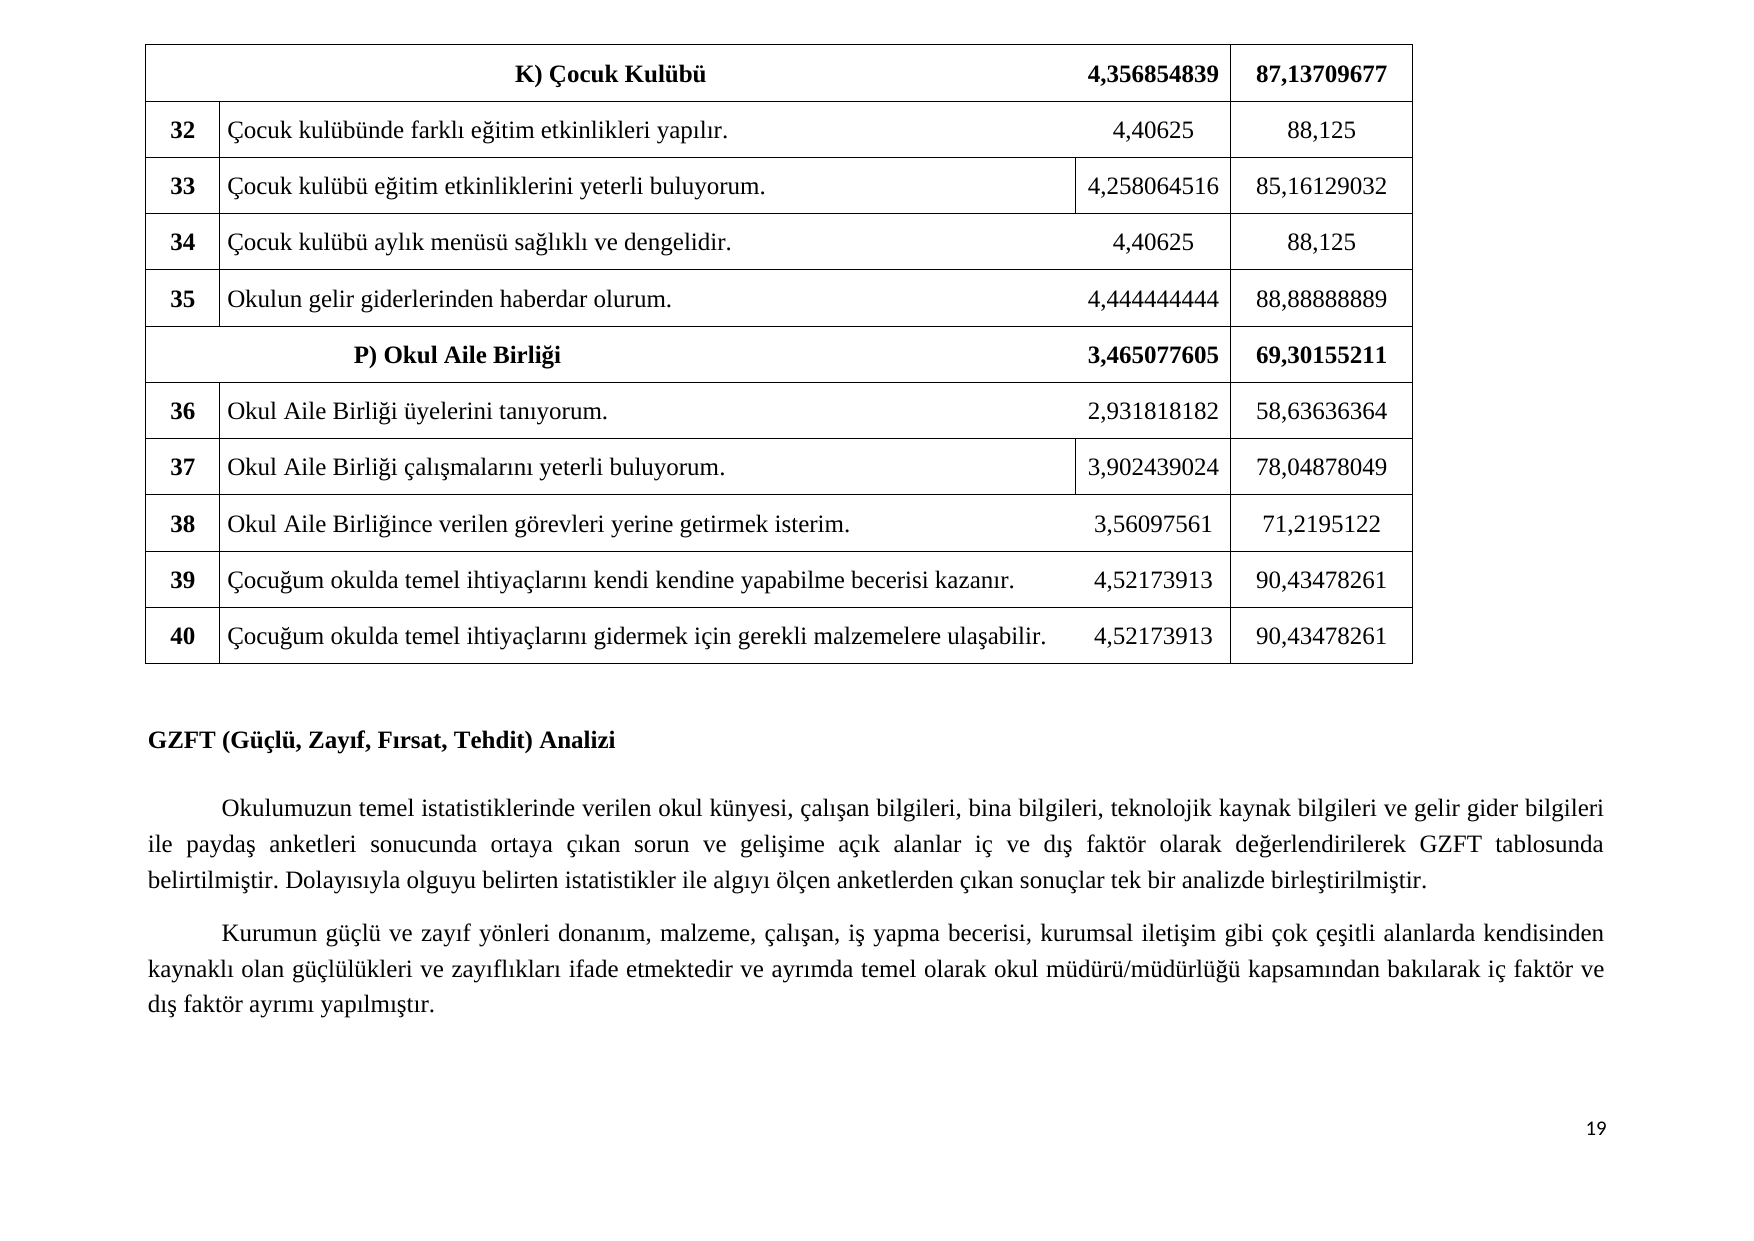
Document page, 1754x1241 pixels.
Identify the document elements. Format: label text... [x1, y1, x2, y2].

table_cell 37 [146, 439, 219, 494]
table_cell Çocuk kulübü eğitim etkinliklerini yeterli buluyorum. [220, 158, 1075, 213]
subtitle GZFT (Güçlü, Zayıf, Fırsat, Tehdit) Analizi [148, 725, 1606, 754]
table_cell 3,465077605 [1076, 327, 1230, 382]
table_cell 69,30155211 [1231, 327, 1412, 382]
table_cell Çocuğum okulda temel ihtiyaçlarını kendi kendine yapabilme becerisi kazanır. [220, 552, 1076, 607]
table_cell 4,40625 [1076, 102, 1230, 157]
table_cell 87,13709677 [1231, 45, 1412, 101]
table_cell 88,125 [1231, 102, 1412, 157]
table_cell 85,16129032 [1231, 158, 1412, 213]
table_cell 4,258064516 [1076, 158, 1230, 213]
text Kurumun güçlü ve zayıf yönleri donanım, malzeme, çalışan, iş yapma becerisi, kurumsal iletişim gibi çok çeşitli alanlarda kendisinden kaynaklı olan güçlülükleri ve zayıflıkları ifade etmektedir ve ayrımda temel olarak okul müdürü/müdürlüğü kapsamından bakılarak iç faktör ve dış faktör ayrımı yapılmıştır. [148, 918, 1606, 1018]
table_cell 4,52173913 [1076, 552, 1230, 607]
table_cell 38 [146, 495, 219, 551]
table_cell 2,931818182 [1076, 383, 1230, 438]
table_cell 40 [146, 608, 219, 663]
table_cell K) Çocuk Kulübü [146, 45, 1076, 101]
table_cell 58,63636364 [1231, 383, 1412, 438]
text Okulumuzun temel istatistiklerinde verilen okul künyesi, çalışan bilgileri, bina bilgileri, teknolojik kaynak bilgileri ve gelir gider bilgileri ile paydaş anketleri sonucunda ortaya çıkan sorun ve gelişime açık alanlar iç ve dış faktör olarak değerlendirilerek GZFT tablosunda belirtilmiştir. Dolayısıyla olguyu belirten istatistikler ile algıyı ölçen anketlerden çıkan sonuçlar tek bir analizde birleştirilmiştir. [148, 793, 1606, 894]
table_cell 88,88888889 [1231, 270, 1412, 326]
table_cell 3,56097561 [1076, 495, 1230, 551]
table_cell 71,2195122 [1231, 495, 1412, 551]
table_cell 3,902439024 [1076, 439, 1230, 494]
table_cell Çocuk kulübü aylık menüsü sağlıklı ve dengelidir. [220, 214, 1076, 269]
table_cell 35 [146, 270, 219, 326]
table_cell 34 [146, 214, 219, 269]
table_cell 36 [146, 383, 219, 438]
table_cell Çocuğum okulda temel ihtiyaçlarını gidermek için gerekli malzemelere ulaşabilir. [220, 608, 1076, 663]
table_cell 33 [146, 158, 219, 213]
table_cell Okul Aile Birliği çalışmalarını yeterli buluyorum. [220, 439, 1075, 494]
table_cell 90,43478261 [1231, 608, 1412, 663]
table_cell 4,444444444 [1076, 270, 1230, 326]
table_cell Okul Aile Birliğince verilen görevleri yerine getirmek isterim. [220, 495, 1076, 551]
table_cell 39 [146, 552, 219, 607]
table_cell 88,125 [1231, 214, 1412, 269]
table_cell 78,04878049 [1231, 439, 1412, 494]
table_cell Okul Aile Birliği üyelerini tanıyorum. [220, 383, 1076, 438]
table_cell 4,40625 [1076, 214, 1230, 269]
table_cell Okulun gelir giderlerinden haberdar olurum. [220, 270, 1076, 326]
table_cell 4,356854839 [1076, 45, 1230, 101]
table_cell 4,52173913 [1076, 608, 1230, 663]
table_cell 32 [146, 102, 219, 157]
table_cell Çocuk kulübünde farklı eğitim etkinlikleri yapılır. [220, 102, 1076, 157]
table_cell 90,43478261 [1231, 552, 1412, 607]
table_cell P) Okul Aile Birliği [146, 327, 1076, 382]
